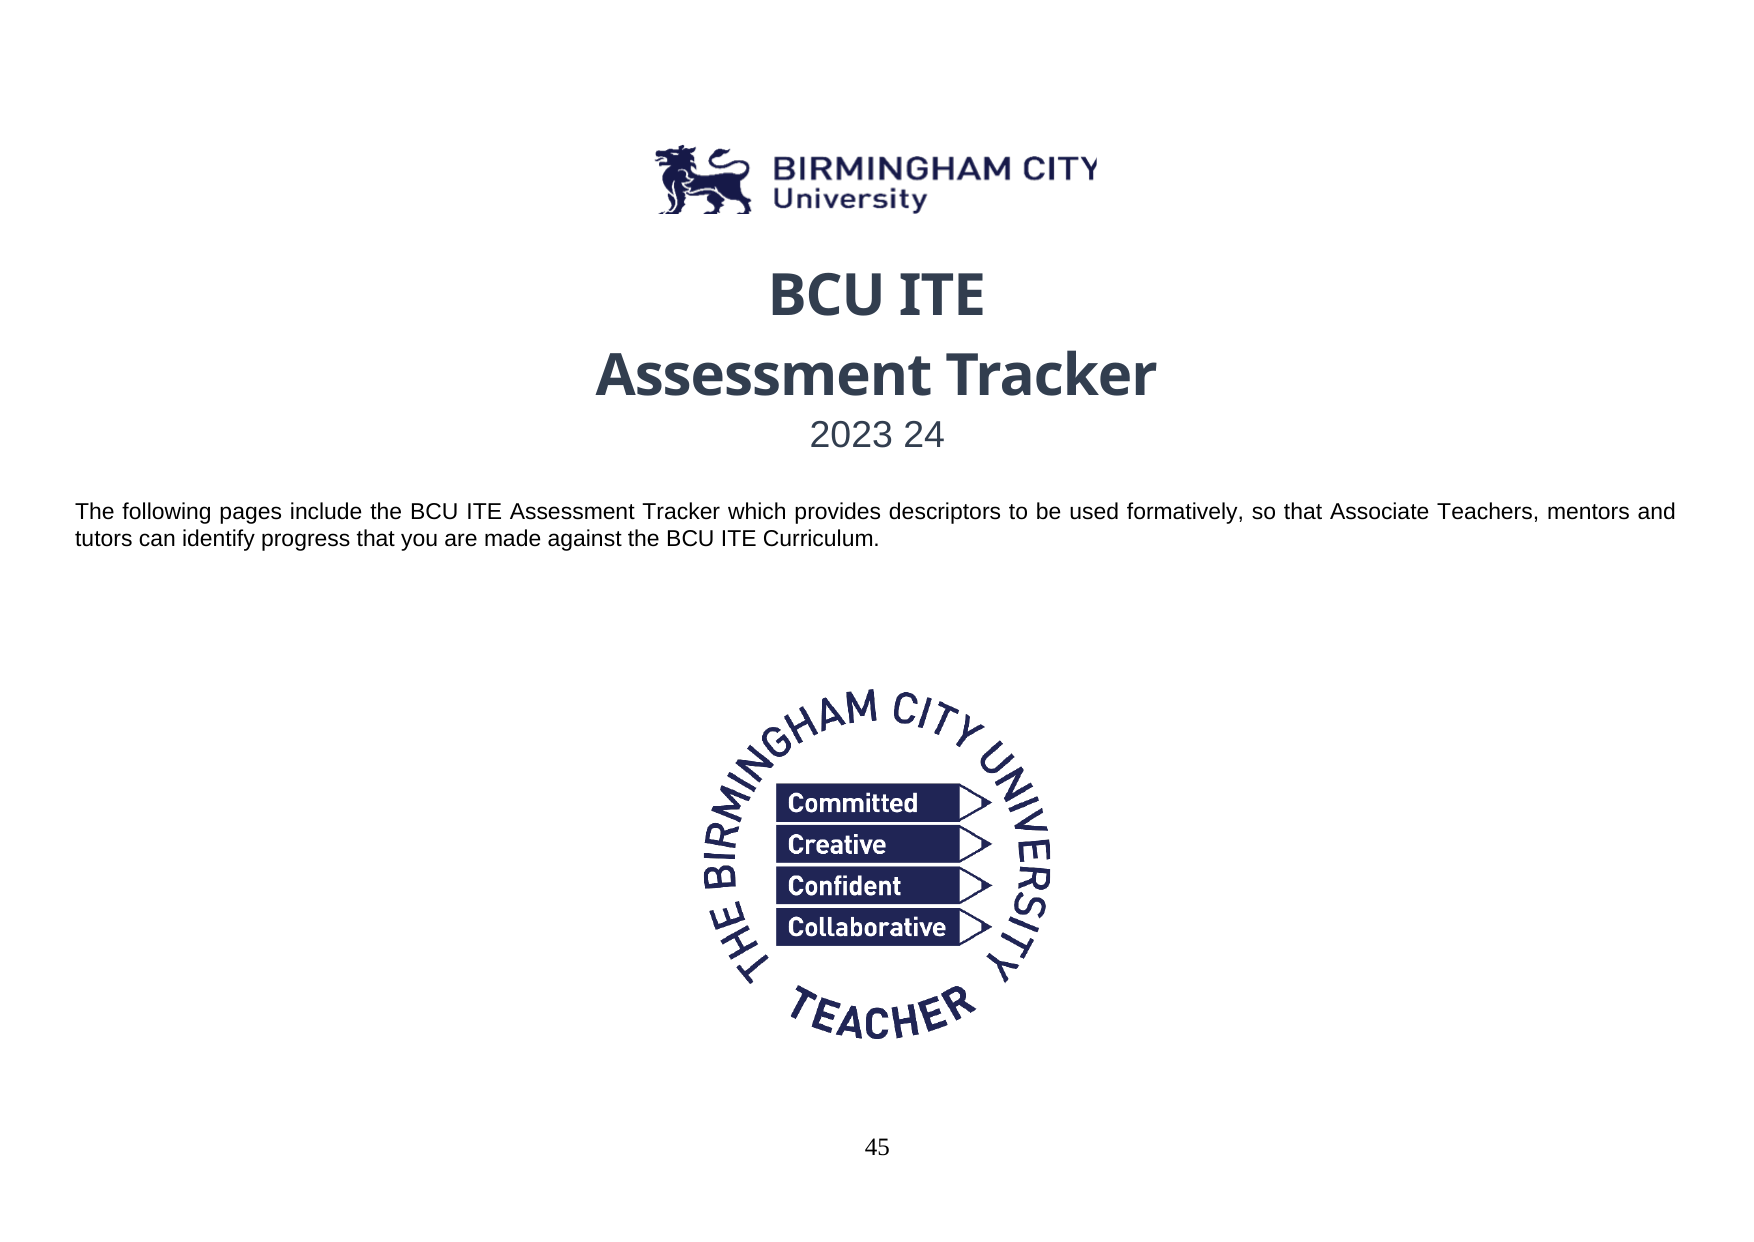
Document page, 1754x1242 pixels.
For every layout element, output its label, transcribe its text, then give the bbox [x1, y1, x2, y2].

picture [653, 144, 1097, 213]
picture [703, 689, 1051, 1039]
title BCU ITE [75, 253, 1679, 333]
title Assessment Tracker [75, 333, 1679, 412]
text 2023 24 [75, 412, 1679, 455]
text The following pages include the BCU ITE Assessment Tracker which provides descriptors to be used formatively, so that Associate Teachers, mentors and tutors can identify progress that you are made against the BCU ITE Curriculum. [75, 498, 1679, 551]
